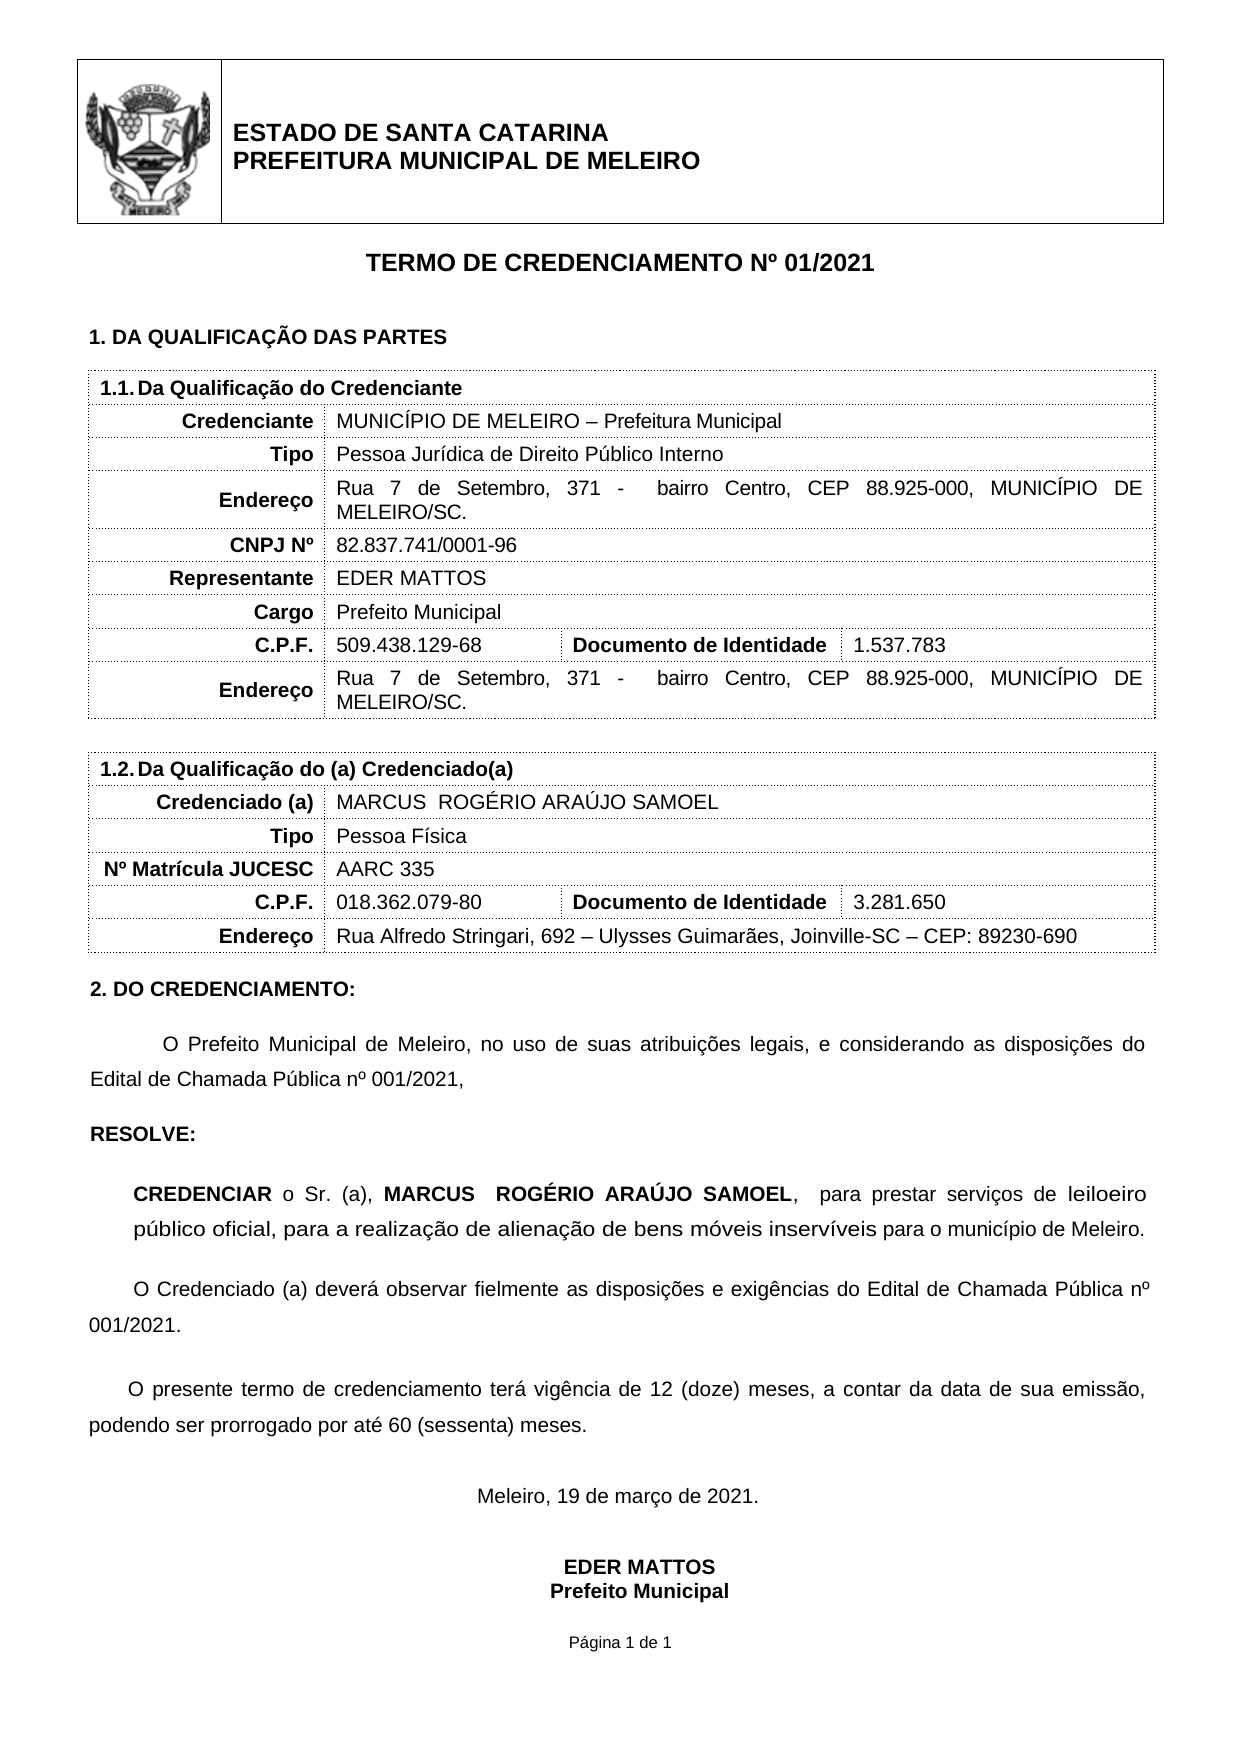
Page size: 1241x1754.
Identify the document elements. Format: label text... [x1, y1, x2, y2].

table_cell Pessoa Física [325, 818, 1155, 852]
table_cell Endereço [89, 661, 325, 718]
table_cell Documento de Identidade [561, 628, 842, 661]
table_cell Tipo [89, 437, 325, 470]
text 2. DO CREDENCIAMENTO: [90, 977, 1146, 1001]
table_cell AARC 335 [325, 852, 1155, 885]
text O Credenciado (a) deverá observar fielmente as disposições e exigências do Edital de Chamada Pública nº 001/2021. [89, 1277, 1152, 1337]
table_cell Prefeito Municipal [325, 594, 1155, 628]
table_cell Pessoa Jurídica de Direito Público Interno [325, 437, 1155, 470]
table_cell Nº Matrícula JUCESC [89, 852, 325, 885]
table_cell MUNICÍPIO DE MELEIRO – Prefeitura Municipal [325, 404, 1155, 437]
table_cell Credenciado (a) [89, 785, 325, 818]
table_cell Rua Alfredo Stringari, 692 – Ulysses Guimarães, Joinville-SC – CEP: 89230-690 [325, 918, 1155, 952]
table_cell Representante [89, 561, 325, 594]
table_header Da Qualificação do (a) Credenciado(a) [89, 752, 1155, 785]
text EDER MATTOS [128, 1555, 1152, 1579]
table_cell Credenciante [89, 404, 325, 437]
table_cell 1.537.783 [842, 628, 1155, 661]
table_cell Endereço [89, 470, 325, 528]
table_cell Cargo [89, 594, 325, 628]
table_cell CNPJ Nº [89, 528, 325, 561]
text O presente termo de credenciamento terá vigência de 12 (doze) meses, a contar da data de sua emissão, podendo ser prorrogado por até 60 (sessenta) meses. [89, 1377, 1146, 1437]
table_cell Rua 7 de Setembro, 371 - bairro Centro, CEP 88.925-000, MUNICÍPIO DE MELEIRO/SC. [325, 661, 1155, 718]
table_cell Rua 7 de Setembro, 371 - bairro Centro, CEP 88.925-000, MUNICÍPIO DE MELEIRO/SC. [325, 470, 1155, 528]
table_cell Documento de Identidade [561, 885, 842, 918]
table_cell 018.362.079-80 [325, 885, 561, 918]
text CREDENCIAR o Sr. (a), MARCUS ROGÉRIO ARAÚJO SAMOEL, para prestar serviços de leiloeiro público oficial, para a realização de alienação de bens móveis inservíveis para o município de Meleiro. [133, 1181, 1146, 1241]
text TERMO DE CREDENCIAMENTO Nº 01/2021 [89, 248, 1152, 277]
text 1. DA QUALIFICAÇÃO DAS PARTES [89, 325, 1152, 349]
table_cell EDER MATTOS [325, 561, 1155, 594]
table_header Da Qualificação do Credenciante [89, 370, 1155, 404]
table_cell C.P.F. [89, 628, 325, 661]
table_cell Endereço [89, 918, 325, 952]
table_cell MARCUS ROGÉRIO ARAÚJO SAMOEL [325, 785, 1155, 818]
text Meleiro, 19 de março de 2021. [90, 1484, 1146, 1508]
table_cell 509.438.129-68 [325, 628, 561, 661]
text O Prefeito Municipal de Meleiro, no uso de suas atribuições legais, e considerando as disposições do Edital de Chamada Pública nº 001/2021, [90, 1031, 1146, 1091]
table_cell 3.281.650 [842, 885, 1155, 918]
text RESOLVE: [90, 1122, 1146, 1146]
table_cell Tipo [89, 818, 325, 852]
table_cell 82.837.741/0001-96 [325, 528, 1155, 561]
text Prefeito Municipal [128, 1579, 1152, 1603]
table_cell C.P.F. [89, 885, 325, 918]
